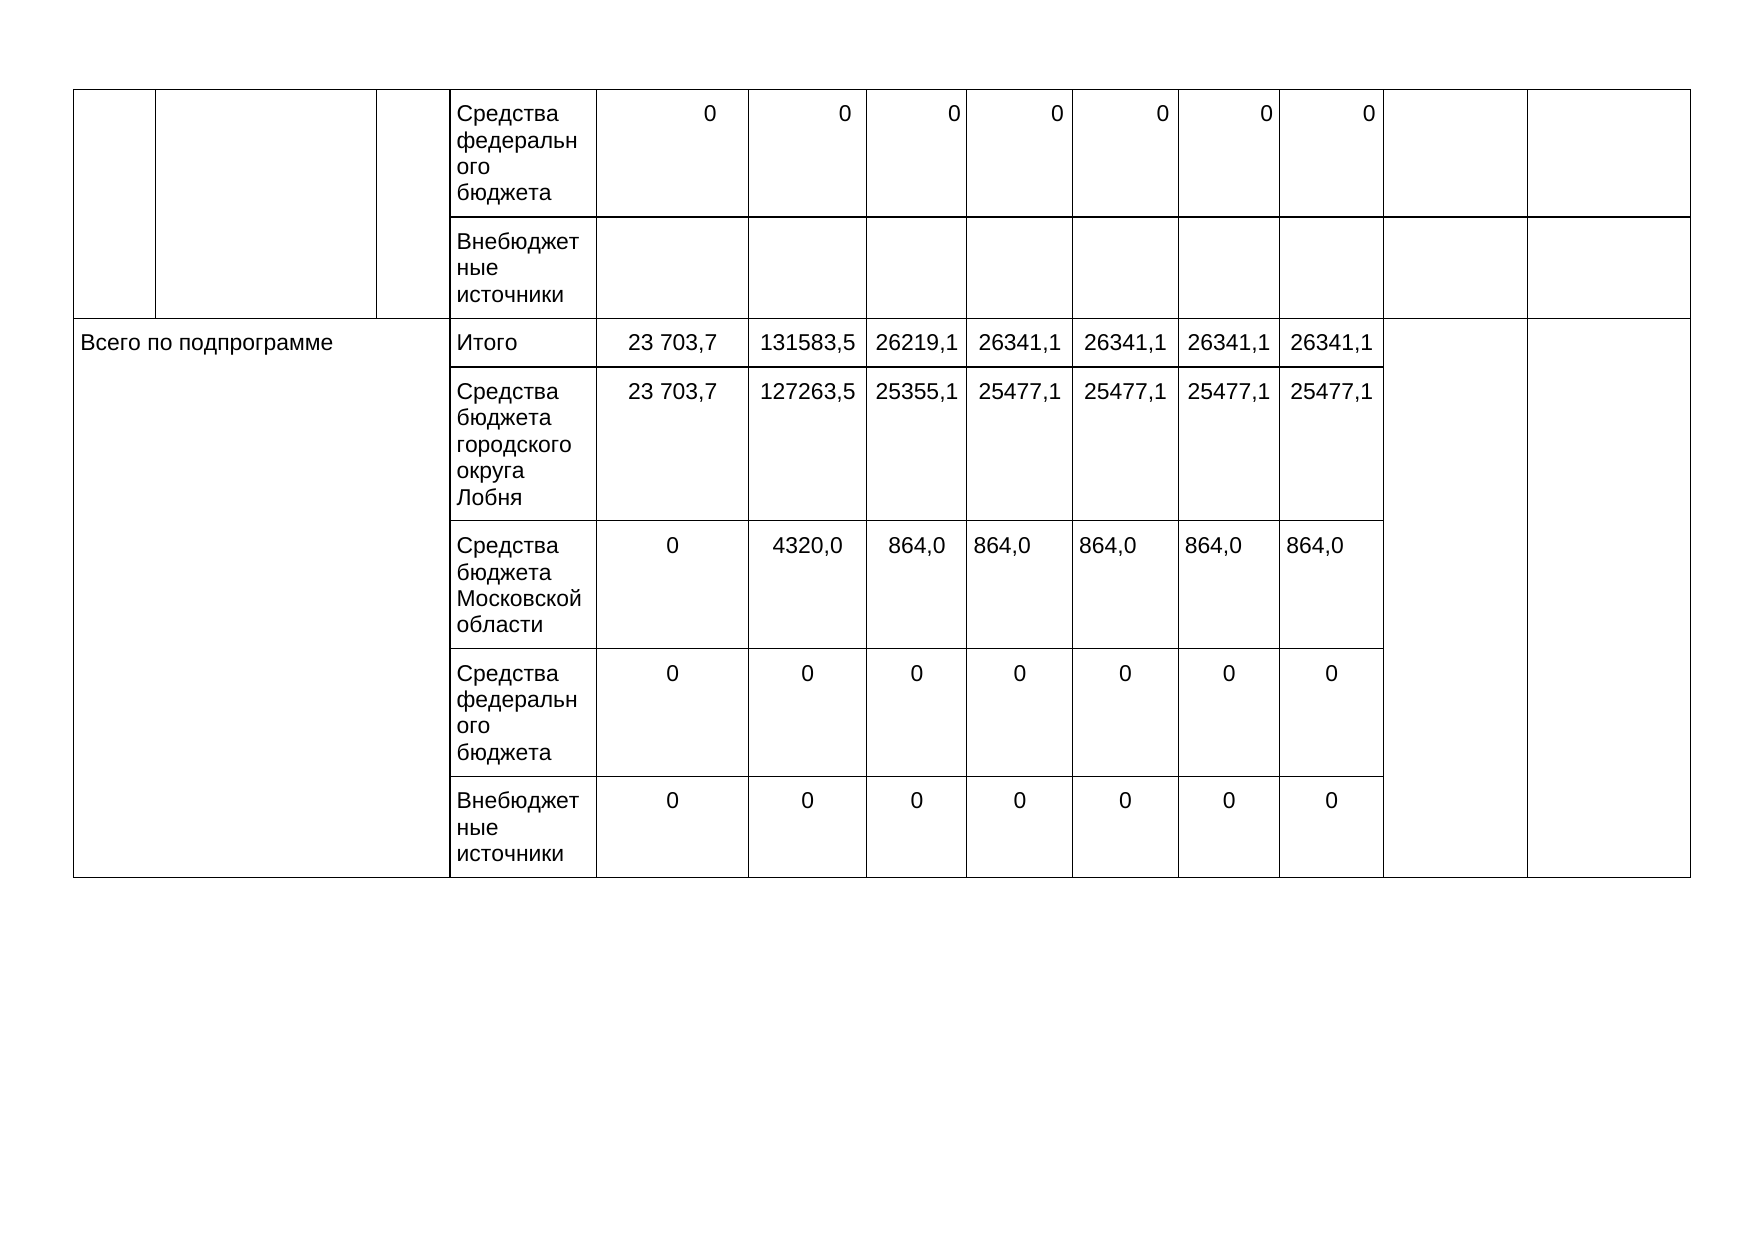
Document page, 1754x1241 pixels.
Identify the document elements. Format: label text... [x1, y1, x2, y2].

table_cell 23 703,7 [597, 319, 748, 366]
table_cell Средства федерального бюджета [451, 90, 596, 216]
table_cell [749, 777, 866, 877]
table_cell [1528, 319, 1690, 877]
table_cell 0 [1280, 90, 1383, 216]
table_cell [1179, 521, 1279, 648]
table_cell Итого [451, 319, 596, 366]
table_cell [597, 218, 748, 318]
table_cell [1073, 218, 1178, 318]
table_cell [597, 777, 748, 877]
table_cell [749, 218, 866, 318]
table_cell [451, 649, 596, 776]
table_cell [1280, 218, 1383, 318]
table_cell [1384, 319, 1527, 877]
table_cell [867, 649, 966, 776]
table_cell [1179, 218, 1279, 318]
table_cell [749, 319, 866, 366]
table_cell 0 [597, 90, 748, 216]
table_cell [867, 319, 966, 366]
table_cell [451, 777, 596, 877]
table_cell 0 [1073, 90, 1178, 216]
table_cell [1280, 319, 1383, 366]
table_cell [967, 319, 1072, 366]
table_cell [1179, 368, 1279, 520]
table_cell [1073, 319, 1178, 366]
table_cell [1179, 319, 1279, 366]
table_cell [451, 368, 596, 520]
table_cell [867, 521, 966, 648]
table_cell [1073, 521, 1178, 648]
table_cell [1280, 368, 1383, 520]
table_cell [967, 218, 1072, 318]
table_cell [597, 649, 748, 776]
table_cell 0 [749, 90, 866, 216]
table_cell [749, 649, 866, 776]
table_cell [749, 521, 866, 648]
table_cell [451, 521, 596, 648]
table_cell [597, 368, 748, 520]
table_cell Внебюджетные источники [451, 218, 596, 318]
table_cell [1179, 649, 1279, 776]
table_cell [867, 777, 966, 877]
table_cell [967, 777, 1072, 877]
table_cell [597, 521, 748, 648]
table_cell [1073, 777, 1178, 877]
table_cell [1384, 218, 1527, 318]
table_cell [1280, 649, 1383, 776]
table_cell 0 [1179, 90, 1279, 216]
table_cell Всего по подпрограмме [74, 319, 449, 877]
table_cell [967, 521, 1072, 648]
table_cell [1528, 218, 1690, 318]
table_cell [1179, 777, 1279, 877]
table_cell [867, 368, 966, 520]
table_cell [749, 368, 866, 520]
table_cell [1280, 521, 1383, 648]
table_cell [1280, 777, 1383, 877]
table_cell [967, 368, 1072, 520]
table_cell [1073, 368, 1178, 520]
table_cell 0 [867, 90, 966, 216]
table_cell 0 [967, 90, 1072, 216]
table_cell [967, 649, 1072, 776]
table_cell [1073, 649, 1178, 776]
table_cell [867, 218, 966, 318]
